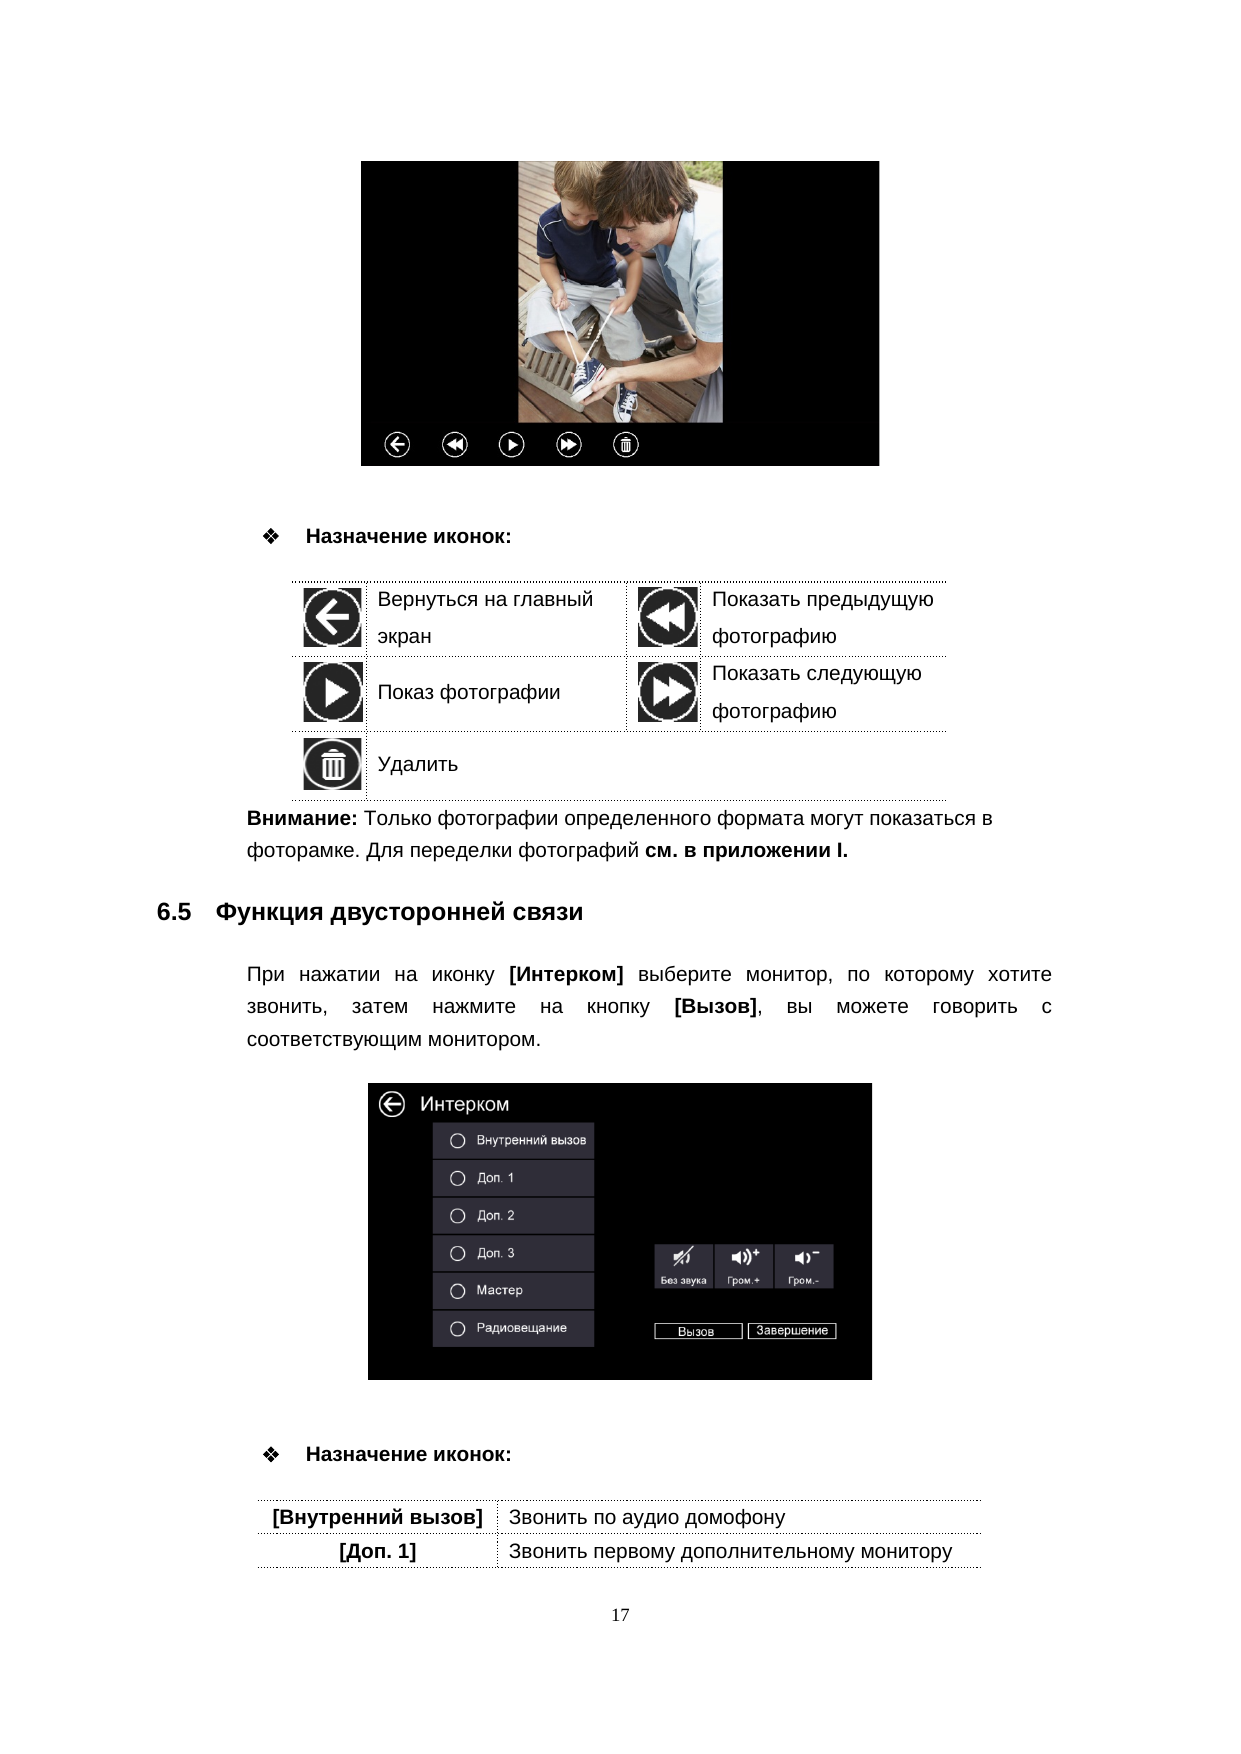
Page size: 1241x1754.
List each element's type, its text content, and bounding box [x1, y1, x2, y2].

list Функция двусторонней связи [157, 896, 1053, 928]
picture [368, 1083, 873, 1380]
table_header Вернуться на главный экран [366, 581, 627, 656]
table_header Звонить по аудио домофону [498, 1500, 982, 1533]
table_cell [627, 656, 701, 731]
picture [638, 662, 698, 722]
list Назначение иконок: [261, 1438, 1053, 1471]
table_cell Звонить первому дополнительному монитору [498, 1533, 982, 1567]
table_cell [292, 731, 366, 800]
text Внимание: Только фотографии определенного формата могут показаться в фоторамке. Для переделки фотографий см. в приложении I. [247, 801, 1053, 866]
list Назначение иконок: [261, 520, 1053, 552]
table_cell Показ фотографии [366, 656, 627, 731]
table_cell [292, 656, 366, 731]
picture [303, 738, 362, 790]
text При нажатии на иконку [Интерком] выберите монитор, по которому хотите звонить, затем нажмите на кнопку [Вызов], вы можете говорить с соответствующим монитором. [247, 957, 1053, 1055]
table_cell Показать следующую фотографию [701, 656, 948, 731]
table_header [627, 581, 701, 656]
picture [303, 662, 363, 722]
picture [361, 161, 880, 466]
table_cell Удалить [366, 731, 948, 800]
table_header [292, 581, 366, 656]
picture [303, 588, 362, 647]
table_header Показать предыдущую фотографию [701, 581, 948, 656]
table_cell [Доп. 1] [258, 1533, 497, 1567]
picture [638, 587, 698, 647]
table_header [Внутренний вызов] [258, 1500, 497, 1533]
